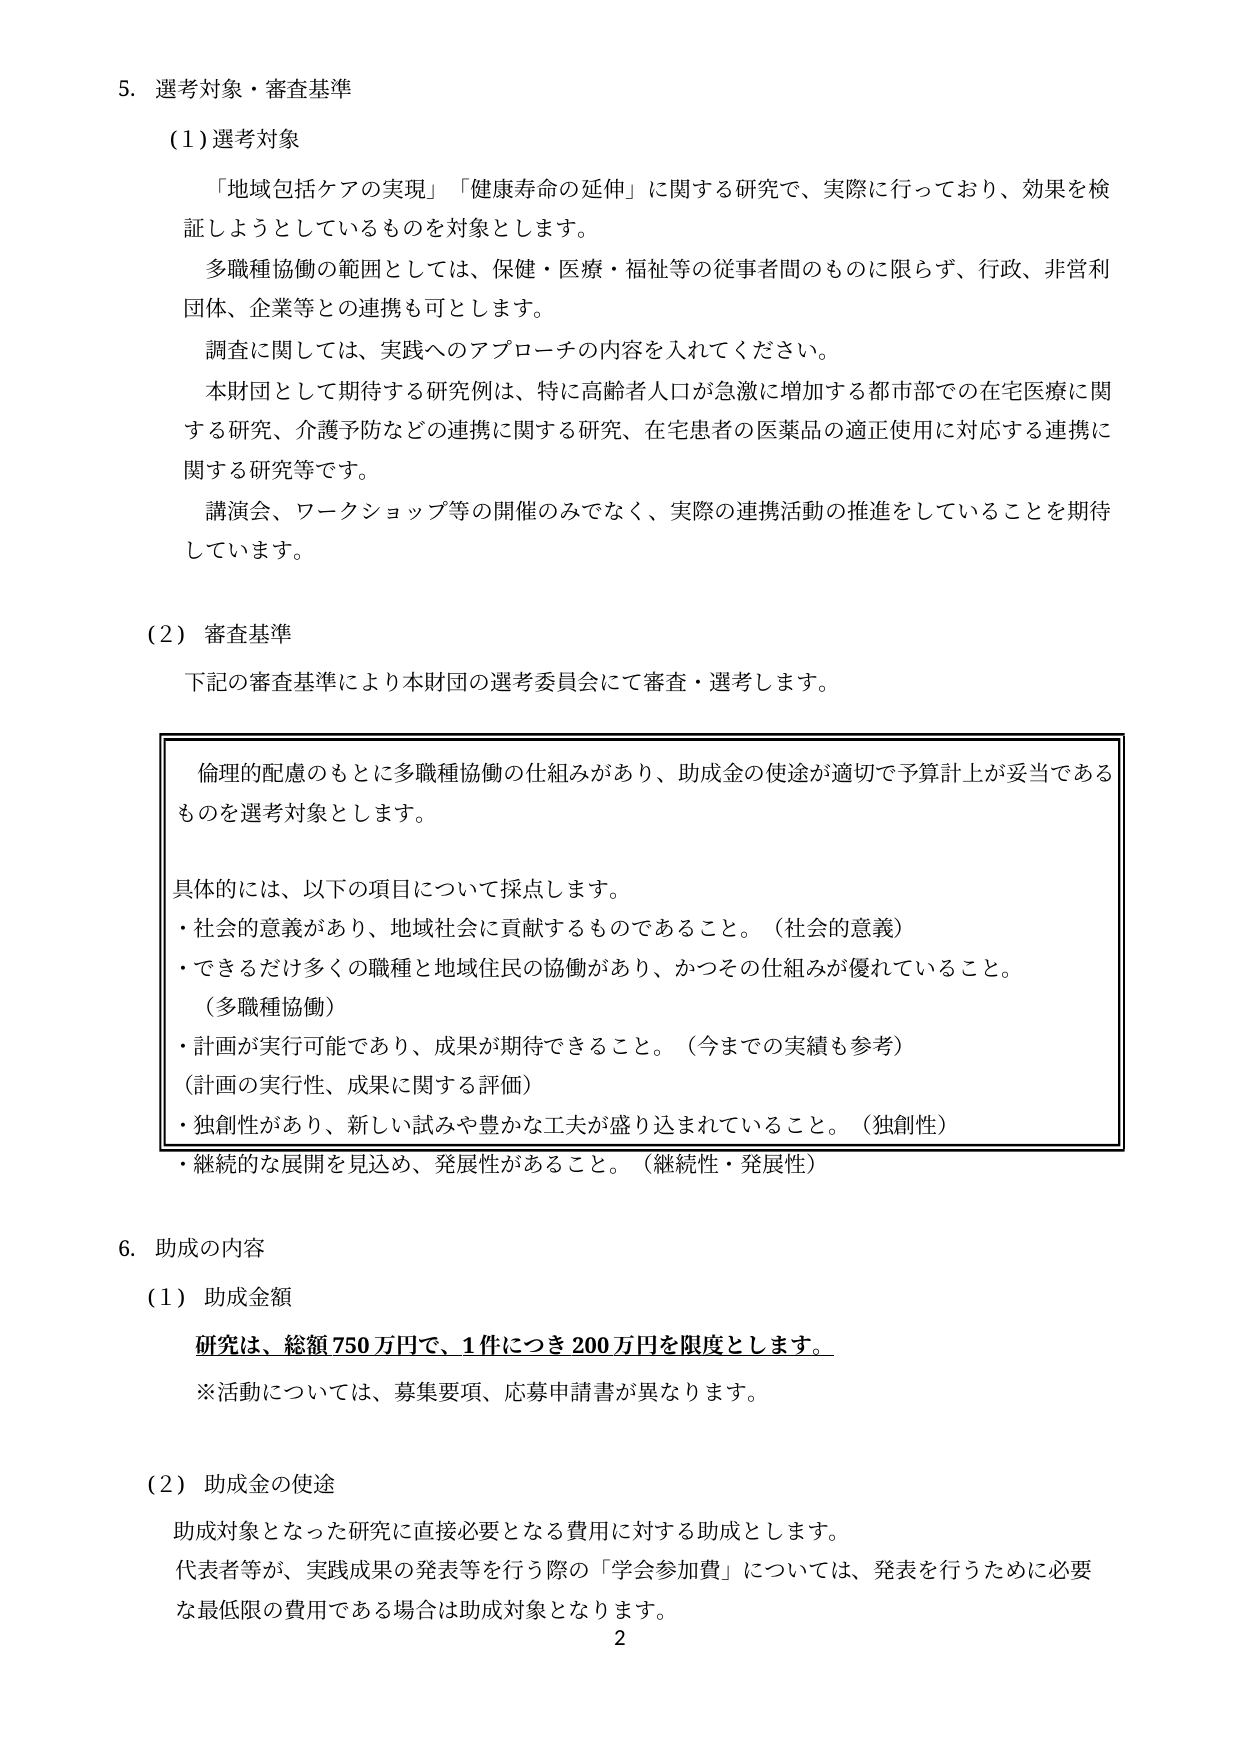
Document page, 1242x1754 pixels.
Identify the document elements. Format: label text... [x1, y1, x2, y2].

text ・計画が実行可能であり、成果が期待できること。（今までの実績も参考） [106, 1029, 1119, 1061]
text 本財団として期待する研究例は、特に高齢者人口が急激に増加する都市部での在宅医療に関する研究、介護予防などの連携に関する研究、在宅患者の医薬品の適正使用に対応する連携に関する研究等です。 [184, 374, 1112, 484]
text 具体的には、以下の項目について採点します。 [106, 872, 1119, 904]
text (２) 助成金の使途 [147, 1467, 1113, 1499]
text 研究は、総額750万円で、1件につき200万円を限度とします。 [129, 1328, 1113, 1359]
text （多職種協働） [106, 990, 1119, 1022]
text 倫理的配慮のもとに多職種協働の仕組みがあり、助成金の使途が適切で予算計上が妥当であるものを選考対象とします。 [175, 757, 1119, 827]
text 助成対象となった研究に直接必要となる費用に対する助成とします。 [129, 1514, 1113, 1546]
text 調査に関しては、実践へのアプローチの内容を入れてください。 [184, 333, 1112, 364]
text ・社会的意義があり、地域社会に貢献するものであること。（社会的意義） [106, 912, 1119, 943]
text (１) 助成金額 [147, 1281, 1119, 1312]
text 講演会、ワークショップ等の開催のみでなく、実際の連携活動の推進をしていることを期待しています。 [184, 494, 1112, 565]
text ・できるだけ多くの職種と地域住民の協働があり、かつその仕組みが優れていること。 [106, 951, 1119, 982]
text ・独創性があり、新しい試みや豊かな工夫が盛り込まれていること。（独創性） [106, 1108, 1119, 1139]
list 助成の内容 [118, 1231, 1101, 1263]
text 多職種協働の範囲としては、保健・医療・福祉等の従事者間のものに限らず、行政、非営利団体、企業等との連携も可とします。 [184, 252, 1112, 323]
text ・継続的な展開を見込め、発展性があること。（継続性・発展性） [106, 1147, 1119, 1179]
text (１) 選考対象 [147, 122, 1119, 154]
list 選考対象・審査基準 [118, 71, 1101, 104]
text 代表者等が、実践成果の発表等を行う際の「学会参加費」については、発表を行うために必要な最低限の費用である場合は助成対象となります。 [175, 1554, 1113, 1624]
text ※活動については、募集要項、応募申請書が異なります。 [129, 1375, 1113, 1407]
text 「地域包括ケアの実現」「健康寿命の延伸」に関する研究で、実際に行っており、効果を検証しようとしているものを対象とします。 [184, 172, 1112, 242]
text (２) 審査基準 [147, 617, 808, 649]
text 下記の審査基準により本財団の選考委員会にて審査・選考します。 [129, 665, 1117, 696]
text （計画の実行性、成果に関する評価） [106, 1069, 1119, 1100]
